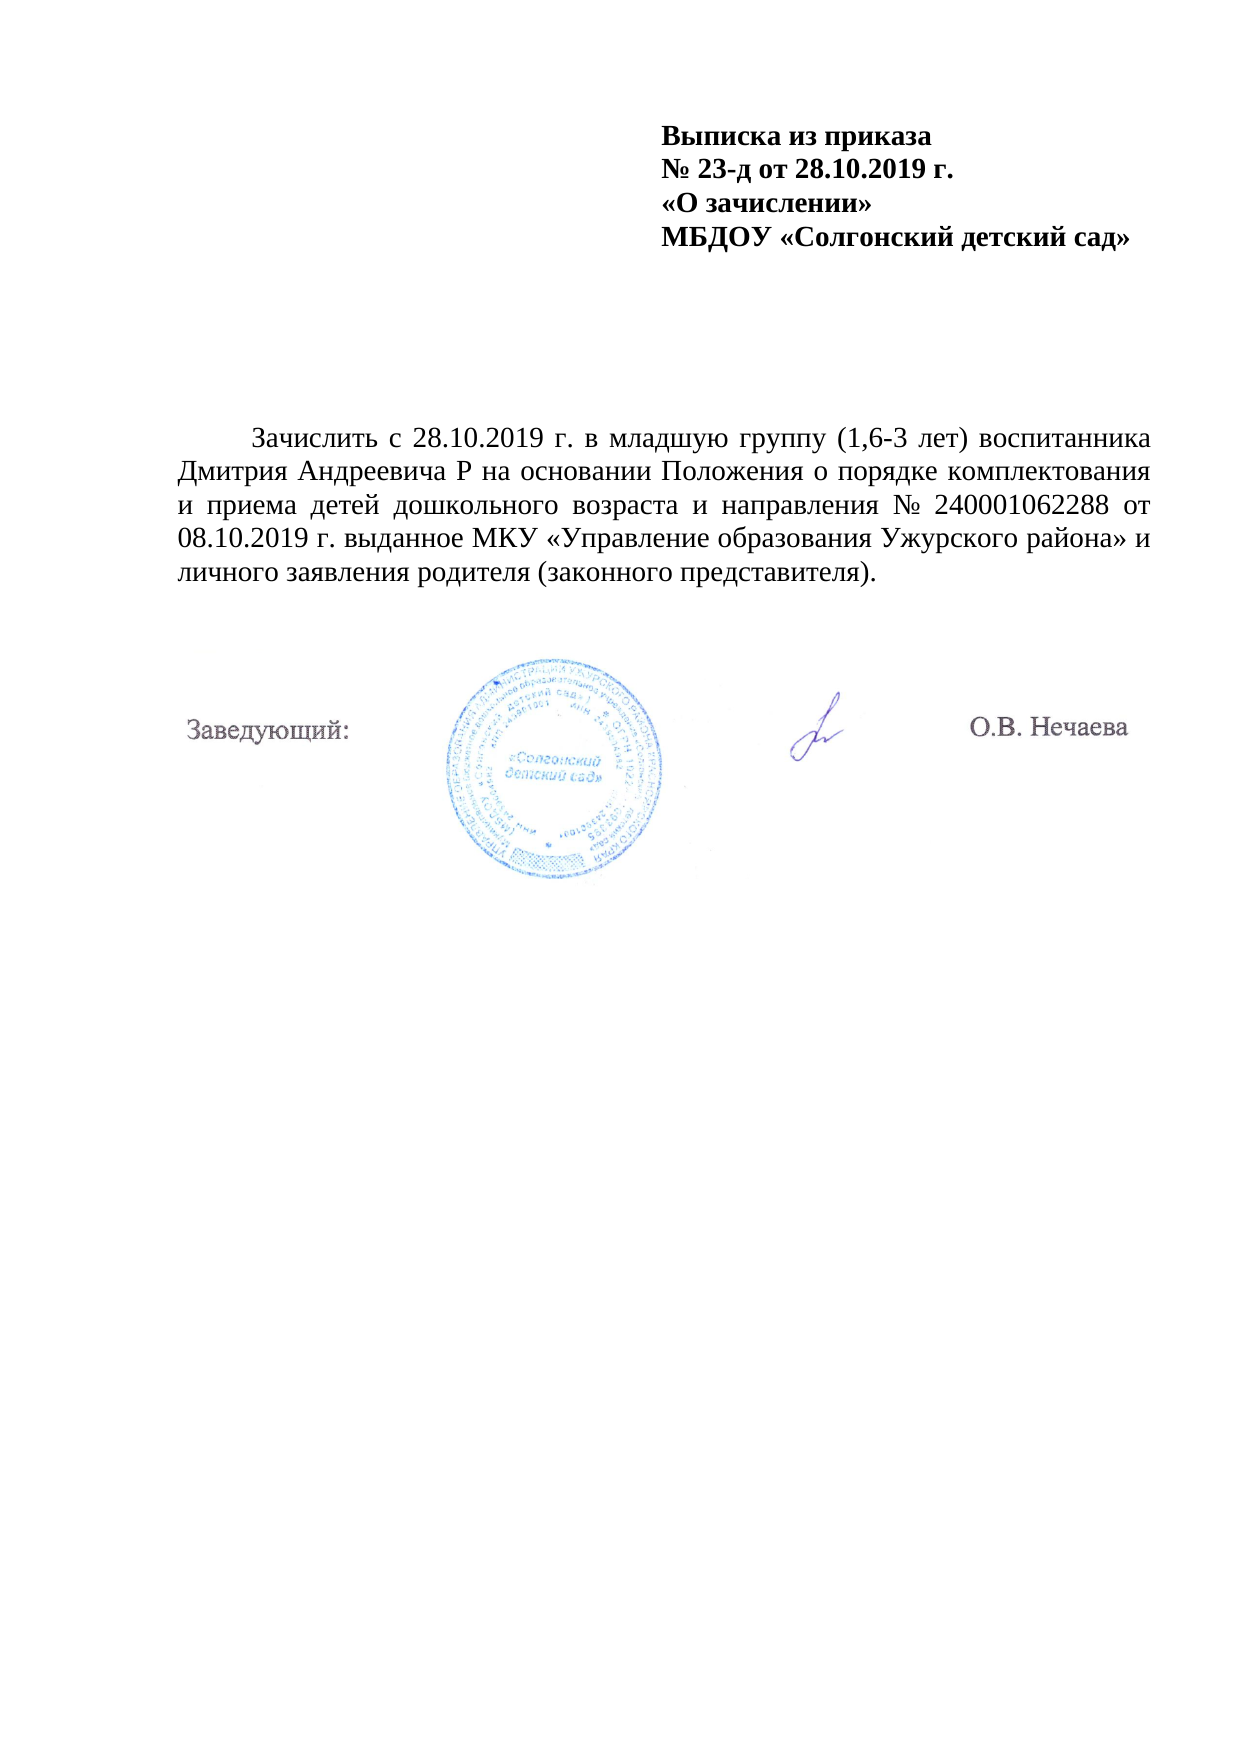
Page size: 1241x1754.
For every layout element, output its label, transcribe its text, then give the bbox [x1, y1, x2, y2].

picture [177, 649, 1152, 890]
text Зачислить с 28.10.2019 г. в младшую группу (1,6-3 лет) воспитанника Дмитрия Андреевича Р на основании Положения о порядке комплектования и приема детей дошкольного возраста и направления № 240001062288 от 08.10.2019 г. выданное МКУ «Управление образования Ужурского района» и личного заявления родителя (законного представителя). [177, 420, 1152, 588]
table_header Выписка из приказа № 23-д от 28.10.2019 г. «О зачислении» МБДОУ «Солгонский детский сад» [650, 118, 1163, 252]
